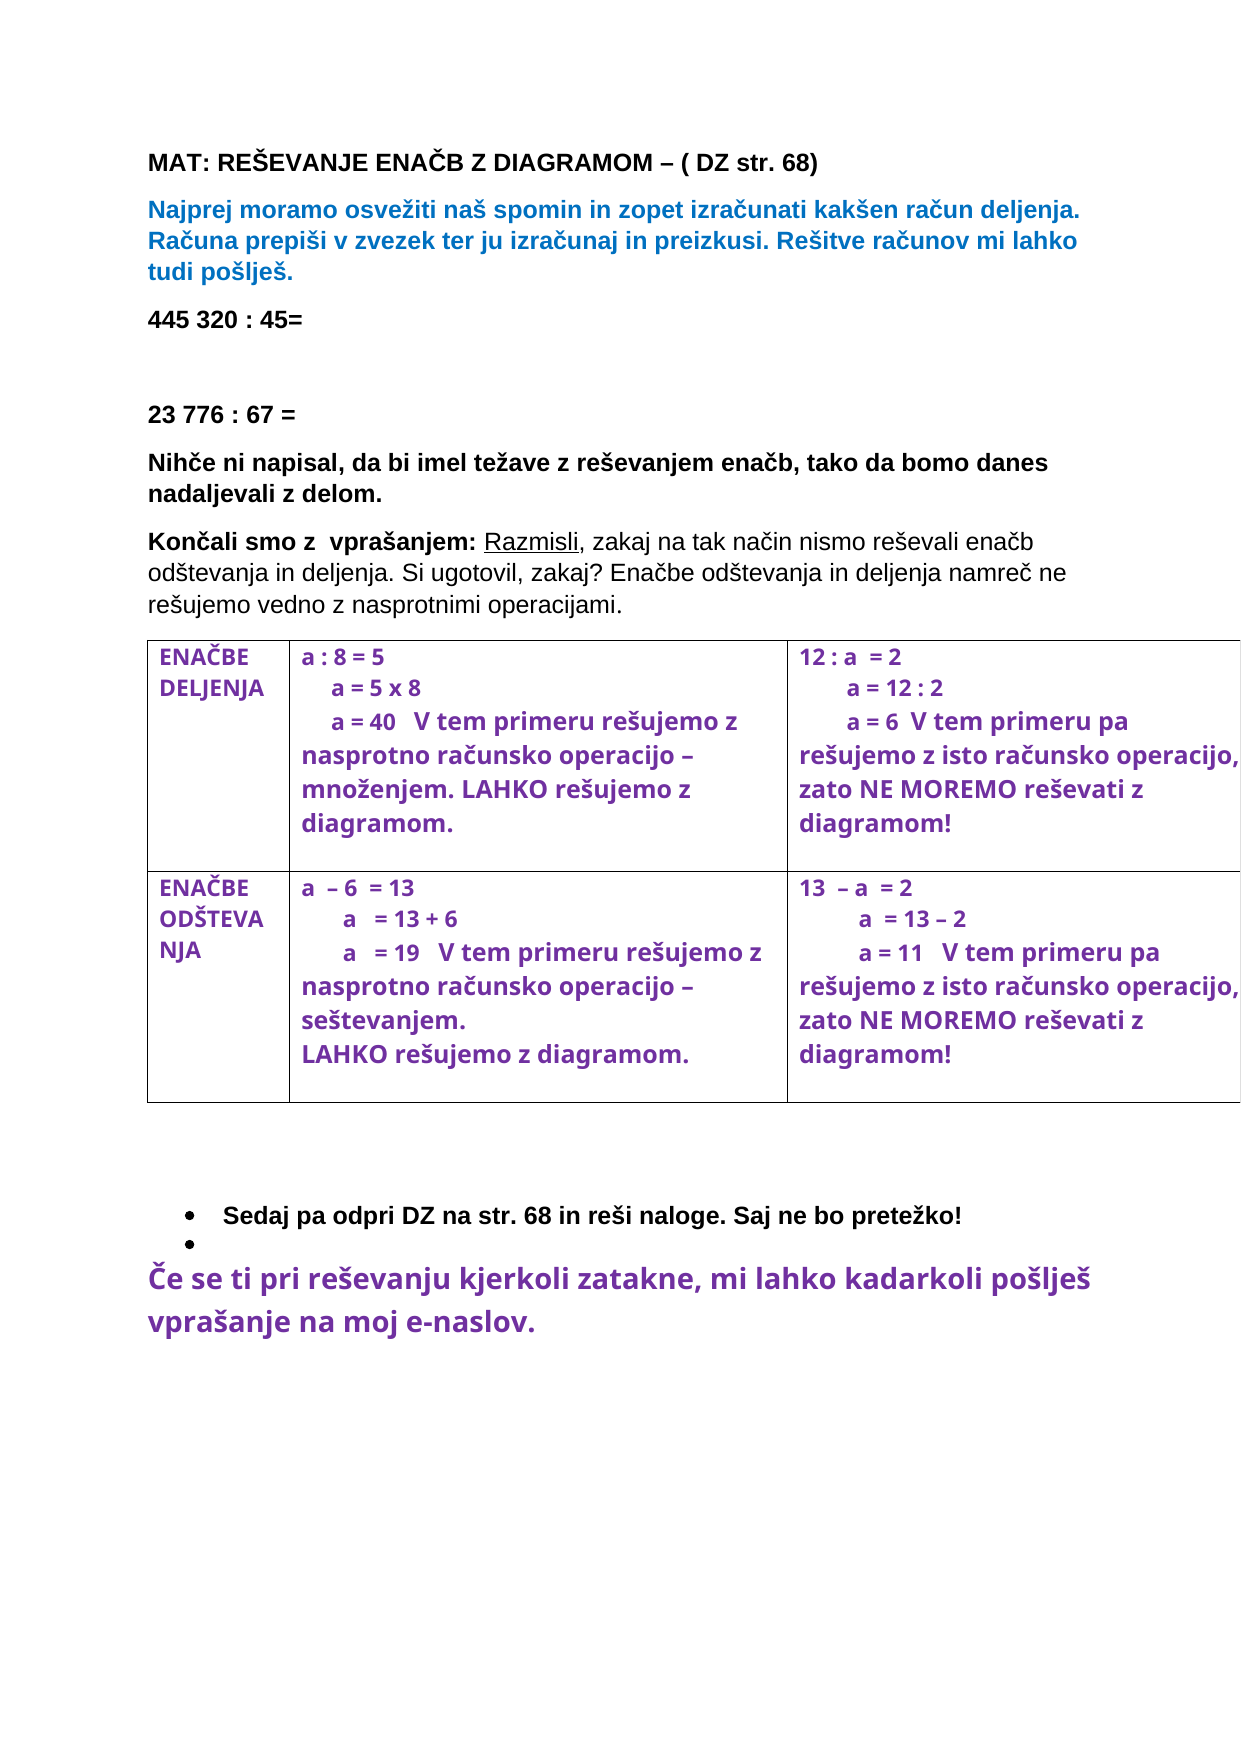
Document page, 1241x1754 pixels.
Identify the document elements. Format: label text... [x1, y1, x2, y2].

text 23 776 : 67 = [148, 401, 1093, 429]
table_cell a – 6 = 13 a = 13 + 6 a = 19 V tem primeru rešujemo z nasprotno računsko operacijo – seštevanjem. LAHKO rešujemo z diagramom. [290, 872, 787, 1102]
text 445 320 : 45= [148, 305, 1093, 334]
text MAT: REŠEVANJE ENAČB Z DIAGRAMOM – ( DZ str. 68) [148, 148, 1093, 176]
text Nihče ni napisal, da bi imel težave z reševanjem enačb, tako da bomo danes nadaljevali z delom. [148, 448, 1093, 508]
table_header a : 8 = 5 a = 5 x 8 a = 40 V tem primeru rešujemo z nasprotno računsko operacijo – množenjem. LAHKO rešujemo z diagramom. [290, 641, 787, 871]
table_cell ENAČBE ODŠTEVANJA [148, 872, 289, 1102]
list Sedaj pa odpri DZ na str. 68 in reši naloge. Saj ne bo pretežko! [185, 1201, 1093, 1230]
text Končali smo z vprašanjem: Razmisli, zakaj na tak način nismo reševali enačb odštevanja in deljenja. Si ugotovil, zakaj? Enačbe odštevanja in deljenja namreč ne rešujemo vedno z nasprotnimi operacijami. [148, 527, 1093, 621]
text Najprej moramo osvežiti naš spomin in zopet izračunati kakšen račun deljenja. Računa prepiši v zvezek ter ju izračunaj in preizkusi. Rešitve računov mi lahko tudi pošlješ. [148, 195, 1093, 286]
table_header 12 : a = 2 a = 12 : 2 a = 6 V tem primeru pa rešujemo z isto računsko operacijo, zato NE MOREMO reševati z diagramom! [788, 641, 1240, 871]
table_header ENAČBE DELJENJA [148, 641, 289, 871]
text Če se ti pri reševanju kjerkoli zatakne, mi lahko kadarkoli pošlješ vprašanje na moj e-naslov. [148, 1259, 1093, 1341]
table_cell 13 – a = 2 a = 13 – 2 a = 11 V tem primeru pa rešujemo z isto računsko operacijo, zato NE MOREMO reševati z diagramom! [788, 872, 1240, 1102]
